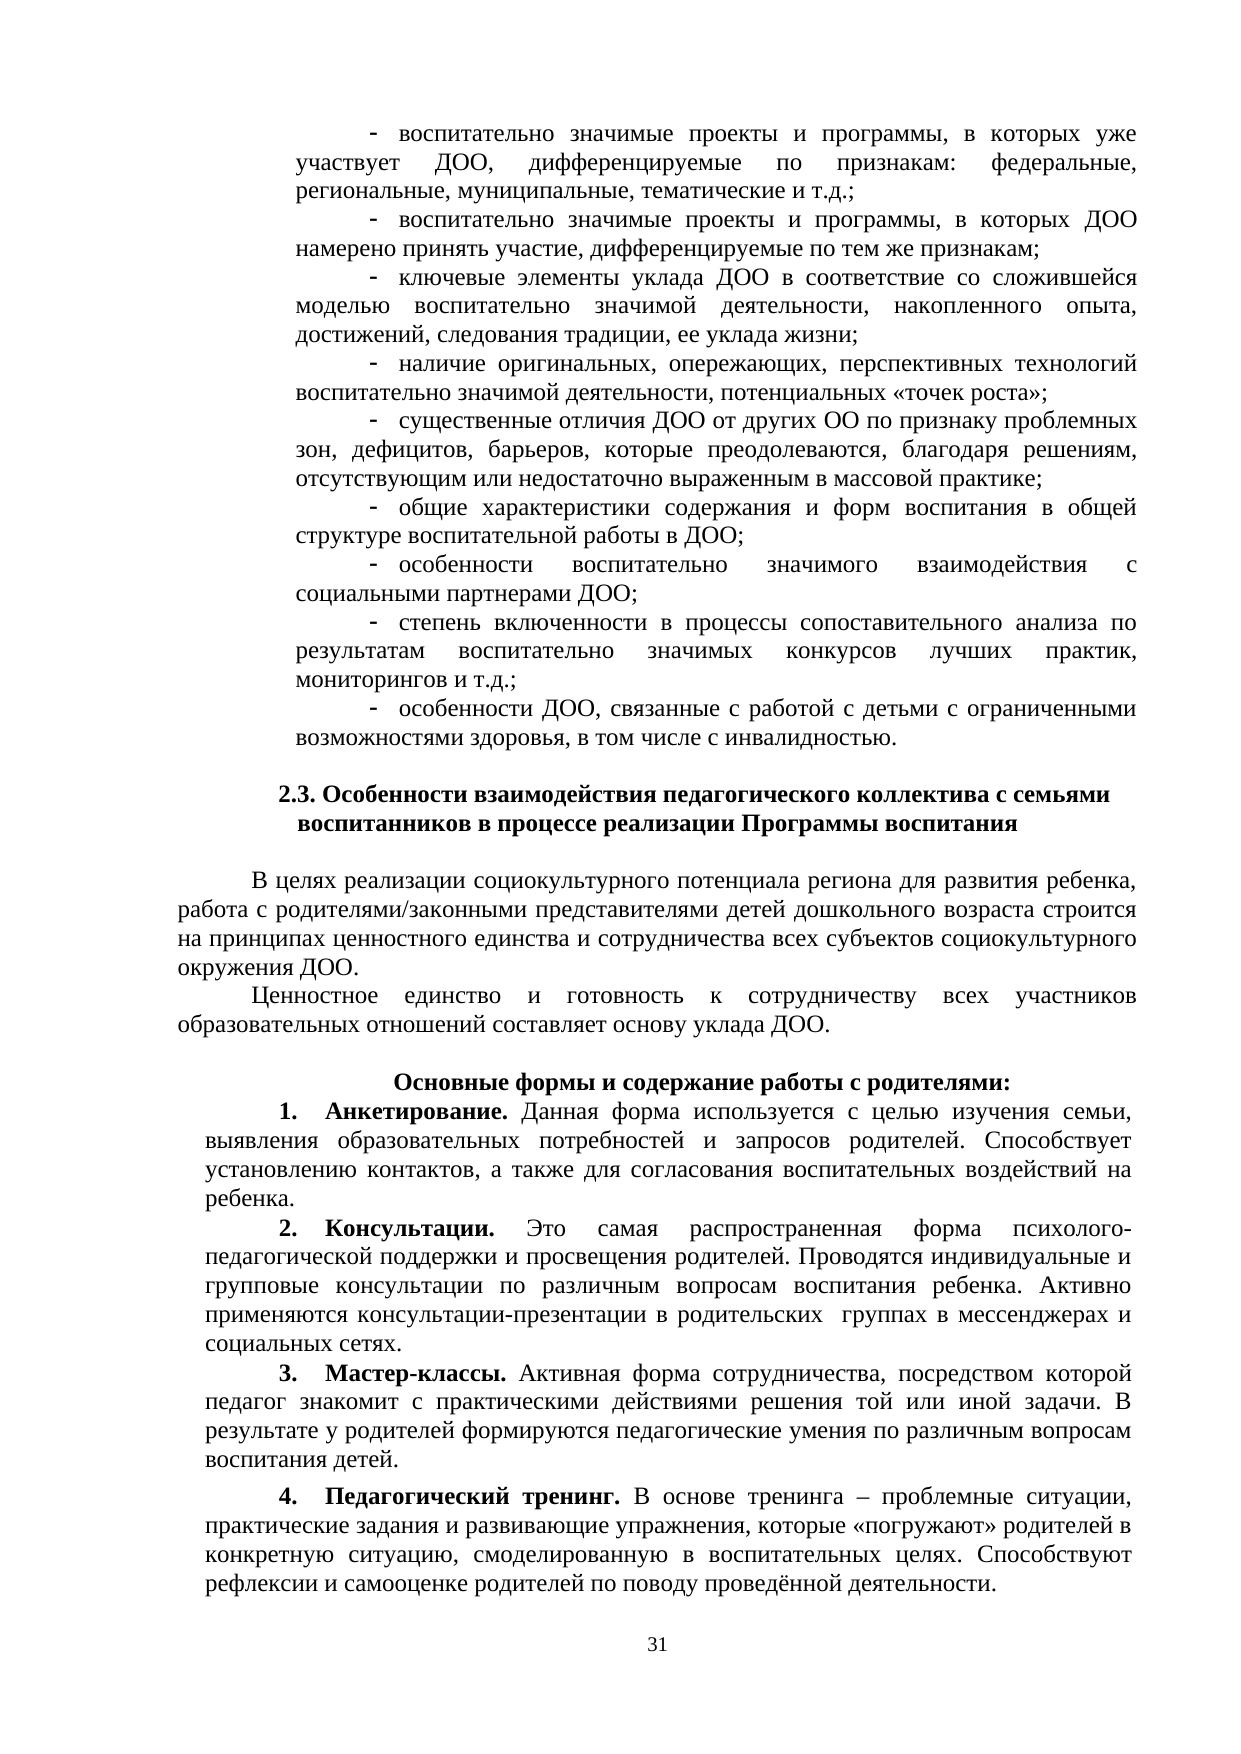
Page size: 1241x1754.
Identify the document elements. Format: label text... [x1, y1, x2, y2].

subtitle 2.3. Особенности взаимодействия педагогического коллектива с семьями воспитанников в процессе реализации Программы воспитания [177, 779, 1138, 837]
list ключевые элементы уклада ДОО в соответствие со сложившейся моделью воспитательно значимой деятельности, накопленного опыта, достижений, следования традиции, ее уклада жизни; [295, 262, 1138, 348]
text Основные формы и содержание работы с родителями: [310, 1067, 1021, 1096]
text Ценностное единство и готовность к сотрудничеству всех участников образовательных отношений составляет основу уклада ДОО. [177, 981, 1138, 1038]
list воспитательно значимые проекты и программы, в которых ДОО намерено принять участие, дифференцируемые по тем же признакам; [295, 204, 1138, 262]
list наличие оригинальных, опережающих, перспективных технологий воспитательно значимой деятельности, потенциальных «точек роста»; [295, 348, 1138, 406]
list Мастер-классы. Активная форма сотрудничества, посредством которой педагог знакомит с практическими действиями решения той или иной задачи. В результате у родителей формируются педагогические умения по различным вопросам воспитания детей. [205, 1358, 1132, 1473]
list существенные отличия ДОО от других ОО по признаку проблемных зон, дефицитов, барьеров, которые преодолеваются, благодаря решениям, отсутствующим или недостаточно выраженным в массовой практике; [295, 406, 1138, 492]
list Педагогический тренинг. В основе тренинга – проблемные ситуации, практические задания и развивающие упражнения, которые «погружают» родителей в конкретную ситуацию, смоделированную в воспитательных целях. Способствуют рефлексии и самооценке родителей по поводу проведённой деятельности. [205, 1481, 1132, 1596]
list Анкетирование. Данная форма используется с целью изучения семьи, выявления образовательных потребностей и запросов родителей. Способствует установлению контактов, а также для согласования воспитательных воздействий на ребенка. [205, 1096, 1132, 1211]
list степень включенности в процессы сопоставительного анализа по результатам воспитательно значимых конкурсов лучших практик, мониторингов и т.д.; [295, 607, 1138, 693]
list воспитательно значимые проекты и программы, в которых уже участвует ДОО, дифференцируемые по признакам: федеральные, региональные, муниципальные, тематические и т.д.; [295, 118, 1138, 204]
list особенности воспитательно значимого взаимодействия с социальными партнерами ДОО; [295, 549, 1138, 607]
list особенности ДОО, связанные с работой с детьми с ограниченными возможностями здоровья, в том числе с инвалидностью. [295, 693, 1138, 751]
list общие характеристики содержания и форм воспитания в общей структуре воспитательной работы в ДОО; [295, 492, 1138, 549]
text В целях реализации социокультурного потенциала региона для развития ребенка, работа с родителями/законными представителями детей дошкольного возраста строится на принципах ценностного единства и сотрудничества всех субъектов социокультурного окружения ДОО. [177, 866, 1138, 981]
list Консультации. Это самая распространенная форма психолого-педагогической поддержки и просвещения родителей. Проводятся индивидуальные и групповые консультации по различным вопросам воспитания ребенка. Активно применяются консультации-презентации в родительских группах в мессенджерах и социальных сетях. [205, 1213, 1132, 1356]
